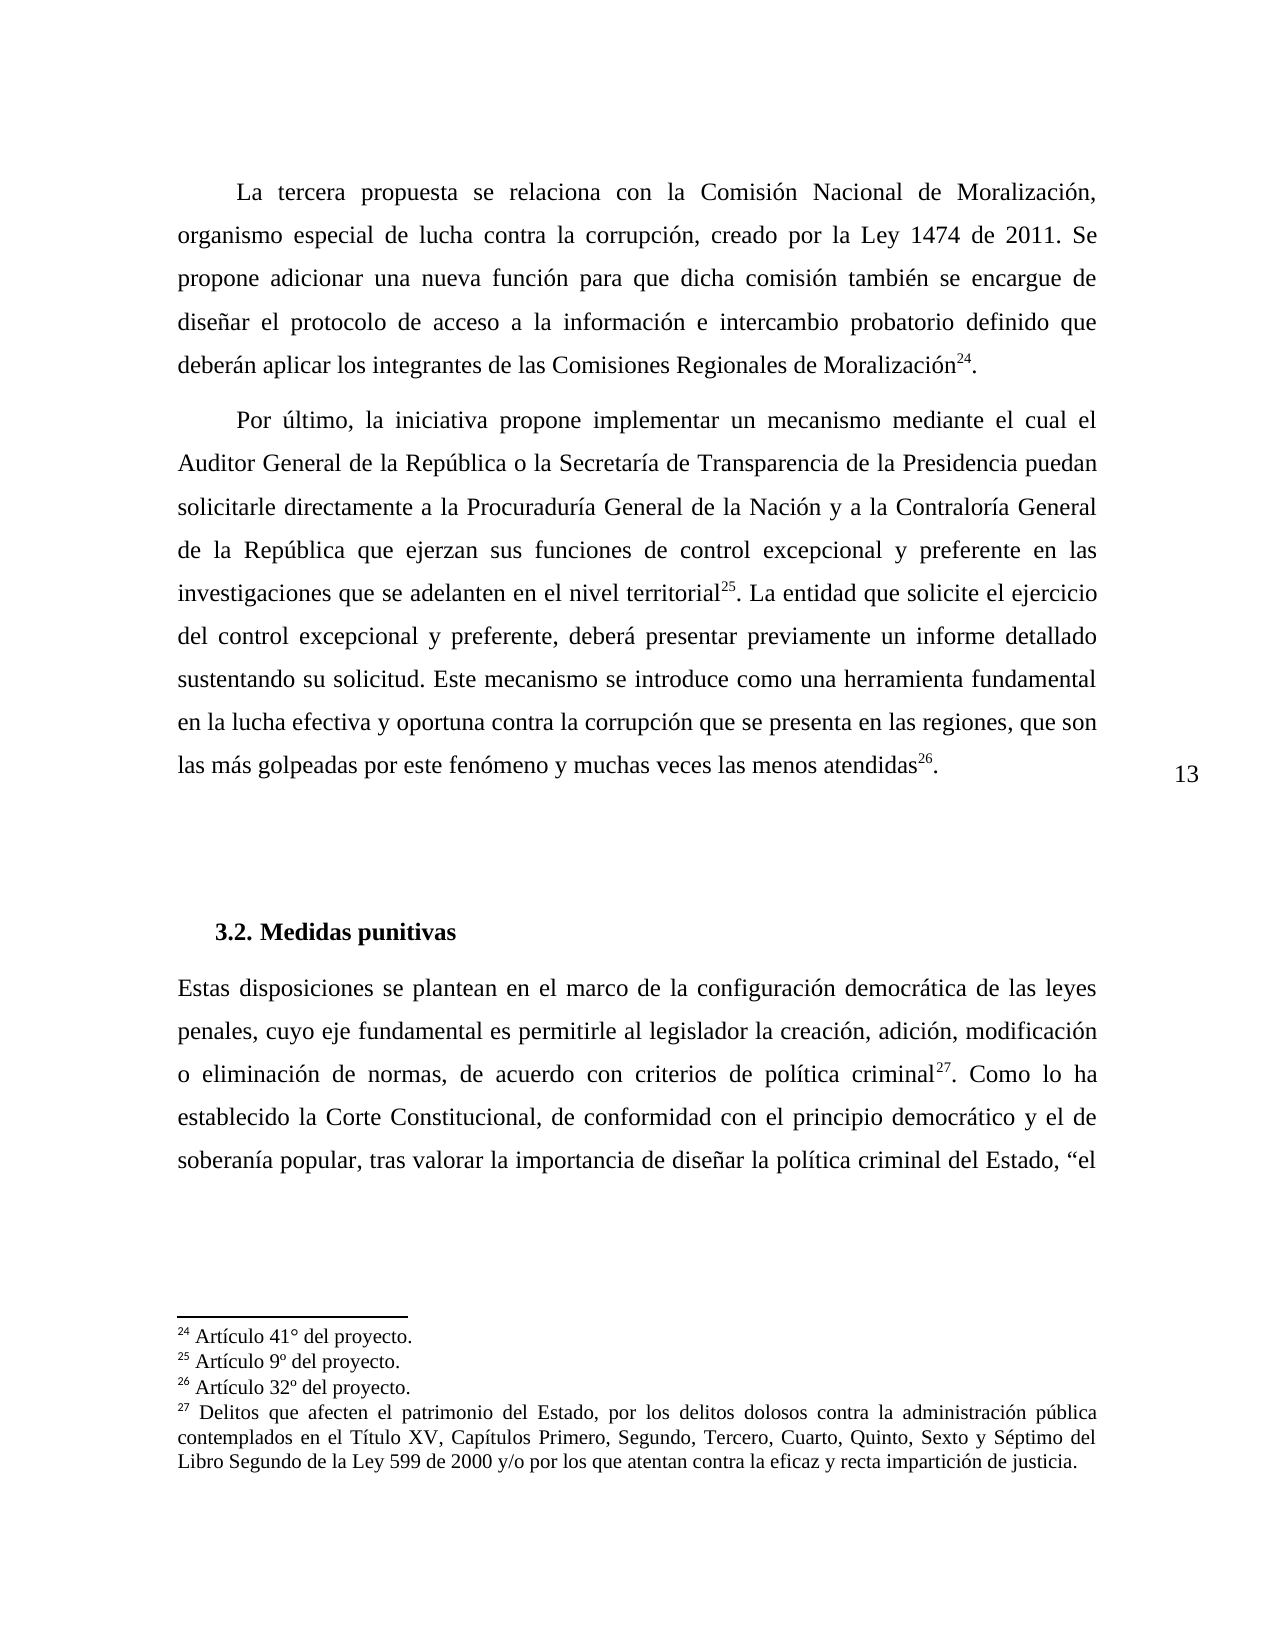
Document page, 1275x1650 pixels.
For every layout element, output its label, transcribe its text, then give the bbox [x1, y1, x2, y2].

text Por último, la iniciativa propone implementar un mecanismo mediante el cual el Auditor General de la República o la Secretaría de Transparencia de la Presidencia puedan solicitarle directamente a la Procuraduría General de la Nación y a la Contraloría General de la República que ejerzan sus funciones de control excepcional y preferente en las investigaciones que se adelanten en el nivel territorial. La entidad que solicite el ejercicio del control excepcional y preferente, deberá presentar previamente un informe detallado sustentando su solicitud. Este mecanismo se introduce como una herramienta fundamental en la lucha efectiva y oportuna contra la corrupción que se presenta en las regiones, que son las más golpeadas por este fenómeno y muchas veces las menos atendidas. [177, 405, 1098, 779]
text La tercera propuesta se relaciona con la Comisión Nacional de Moralización, organismo especial de lucha contra la corrupción, creado por la Ley 1474 de 2011. Se propone adicionar una nueva función para que dicha comisión también se encargue de diseñar el protocolo de acceso a la información e intercambio probatorio definido que deberán aplicar los integrantes de las Comisiones Regionales de Moralización. [177, 177, 1098, 378]
list Medidas punitivas [215, 917, 1098, 946]
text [177, 973, 1098, 1217]
